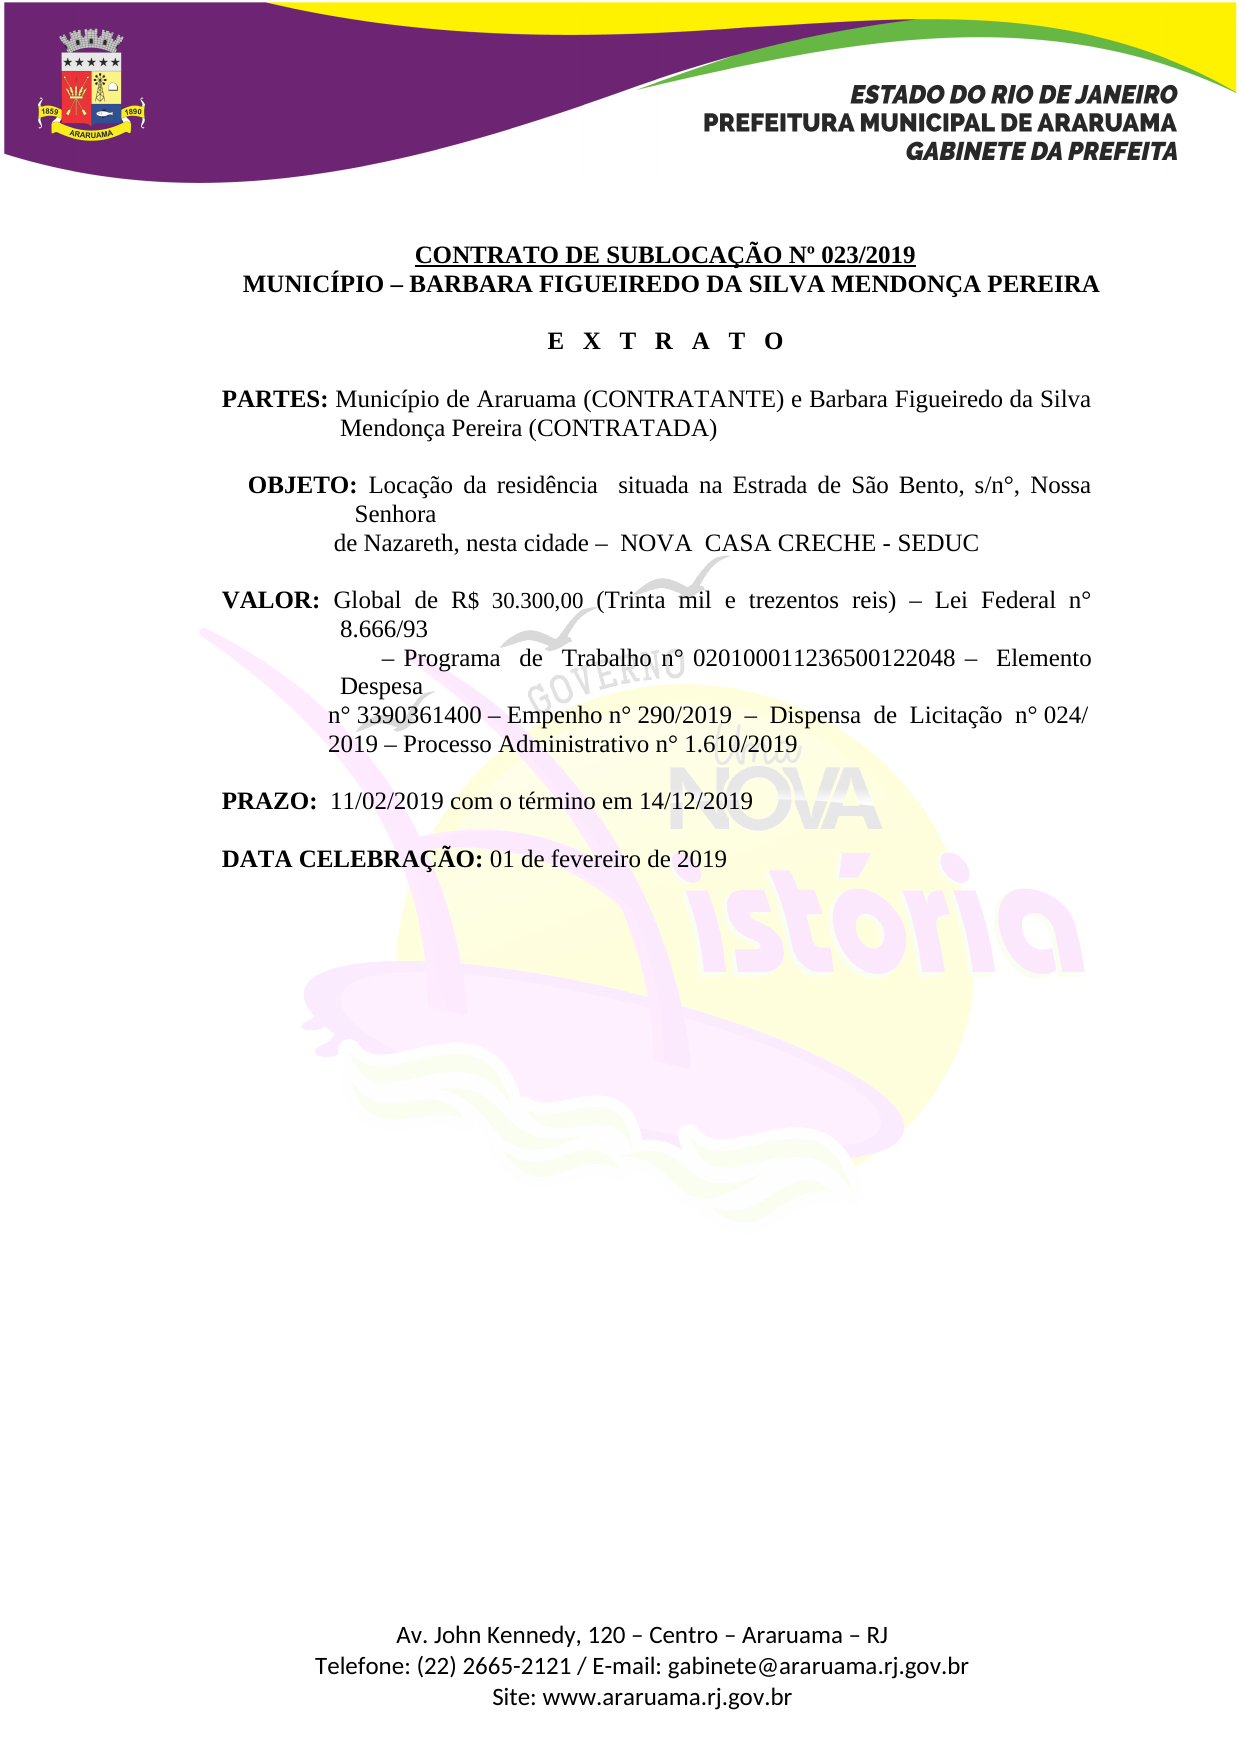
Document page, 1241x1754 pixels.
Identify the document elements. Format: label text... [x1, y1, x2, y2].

text DATA CELEBRAÇÃO: 01 de fevereiro de 2019 [222, 844, 1108, 873]
text PRAZO: 11/02/2019 com o término em 14/12/2019 [222, 786, 1167, 815]
text VALOR: Global de R$ 30.300,00 (Trinta mil e trezentos reis) – Lei Federal n° 8.666/93 [222, 585, 1093, 643]
text E X T R A T O [236, 326, 1095, 355]
text n° 3390361400 – Empenho n° 290/2019 – Dispensa de Licitação n° 024/ [222, 700, 1093, 729]
text OBJETO: Locação da residência situada na Estrada de São Bento, s/n°, Nossa Senhora [177, 470, 1093, 528]
subtitle CONTRATO DE SUBLOCAÇÃO Nº 023/2019 [236, 240, 1095, 269]
subtitle MUNICÍPIO – BARBARA FIGUEIREDO DA SILVA MENDONÇA PEREIRA [236, 269, 1107, 298]
text 2019 – Processo Administrativo n° 1.610/2019 [222, 729, 1093, 758]
picture [0, 0, 1241, 183]
text – Programa de Trabalho n° 020100011236500122048 – Elemento Despesa [222, 643, 1093, 700]
text PARTES: Município de Araruama (CONTRATANTE) e Barbara Figueiredo da Silva Mendonça Pereira (CONTRATADA) [222, 384, 1093, 441]
text de Nazareth, nesta cidade – NOVA CASA CRECHE - SEDUC [177, 528, 1093, 556]
